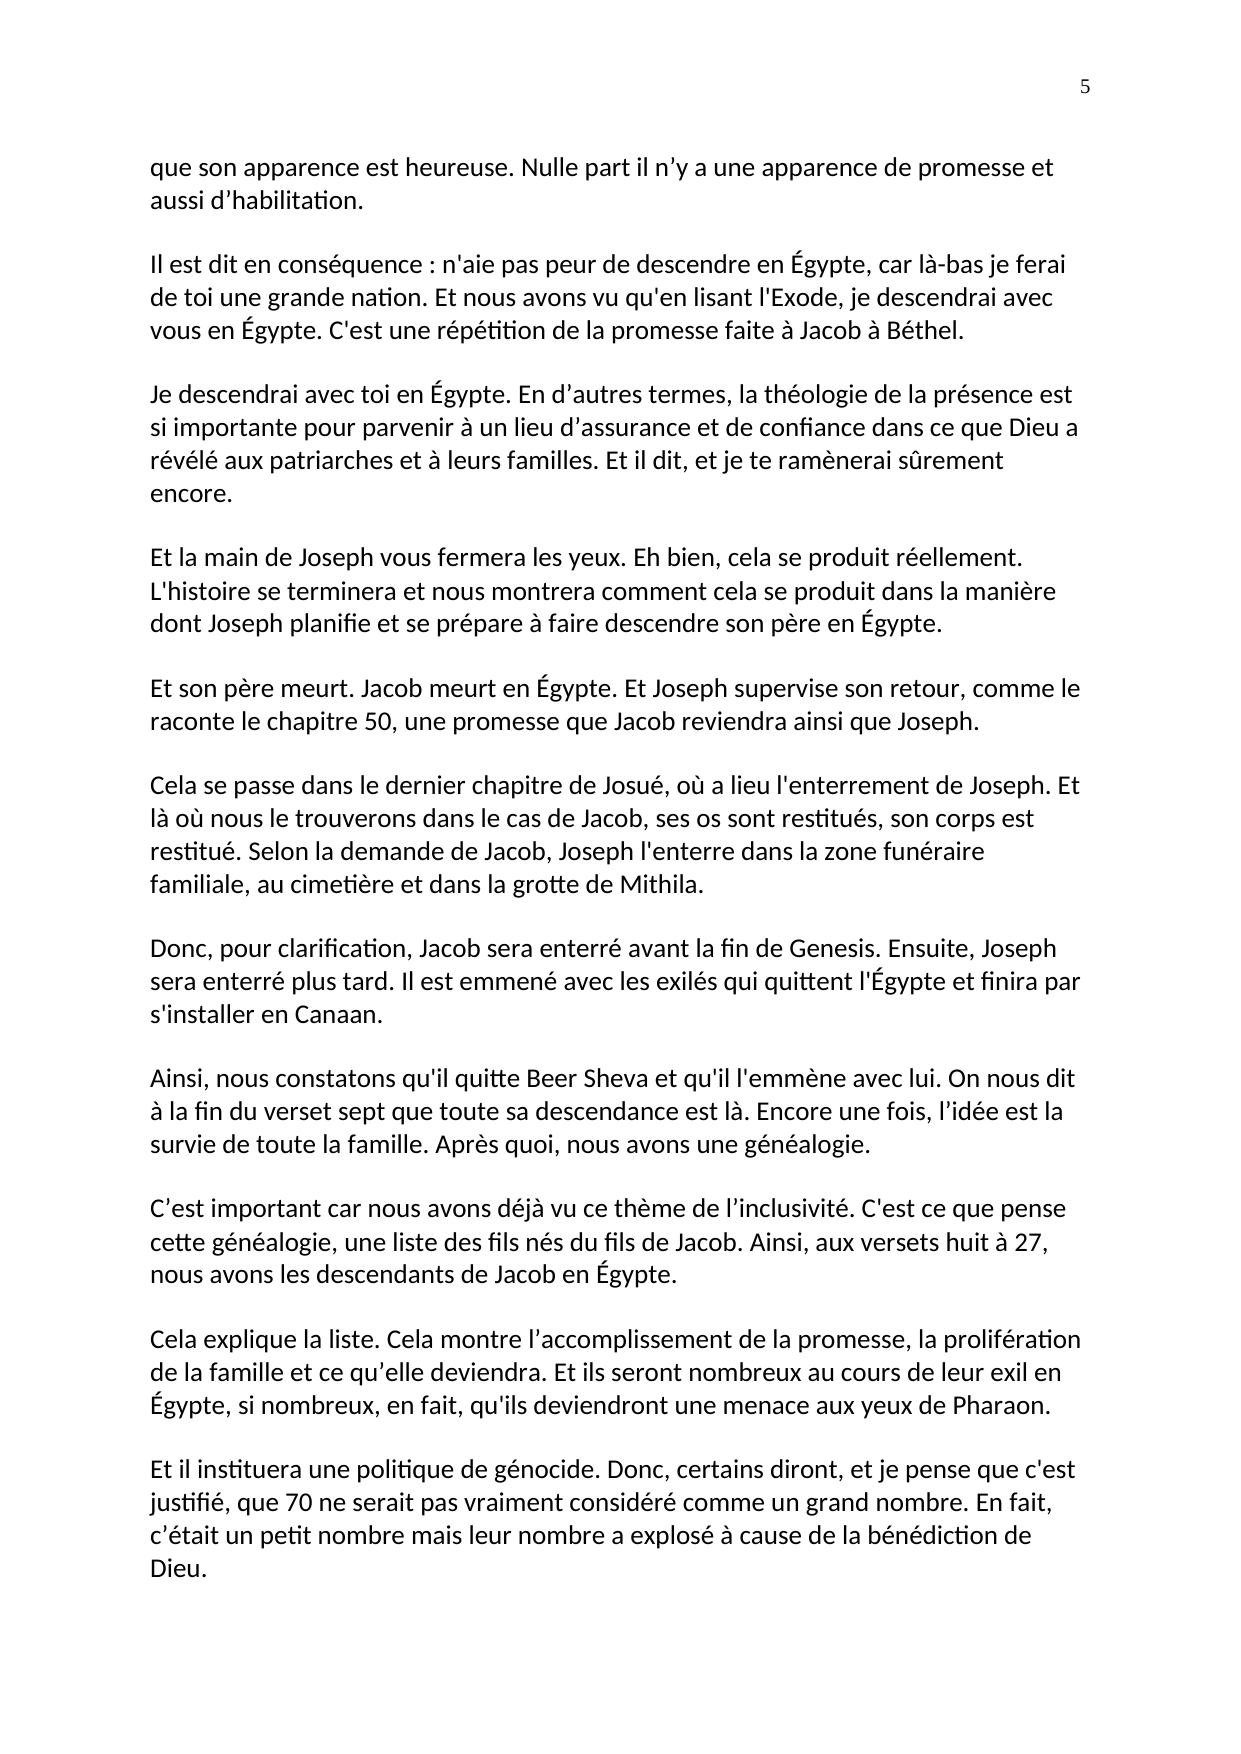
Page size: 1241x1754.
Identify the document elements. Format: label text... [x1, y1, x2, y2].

text C’est important car nous avons déjà vu ce thème de l’inclusivité. C'est ce que pense cette généalogie, une liste des fils nés du fils de Jacob. Ainsi, aux versets huit à 27, nous avons les descendants de Jacob en Égypte. [150, 1192, 1090, 1291]
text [150, 150, 1090, 216]
text Et il instituera une politique de génocide. Donc, certains diront, et je pense que c'est justifié, que 70 ne serait pas vraiment considéré comme un grand nombre. En fait, c’était un petit nombre mais leur nombre a explosé à cause de la bénédiction de Dieu. [150, 1452, 1090, 1584]
text Et la main de Joseph vous fermera les yeux. Eh bien, cela se produit réellement. L'histoire se terminera et nous montrera comment cela se produit dans la manière dont Joseph planifie et se prépare à faire descendre son père en Égypte. [150, 541, 1090, 640]
text Je descendrai avec toi en Égypte. En d’autres termes, la théologie de la présence est si importante pour parvenir à un lieu d’assurance et de confiance dans ce que Dieu a révélé aux patriarches et à leurs familles. Et il dit, et je te ramènerai sûrement encore. [150, 377, 1090, 509]
text Ainsi, nous constatons qu'il quitte Beer Sheva et qu'il l'emmène avec lui. On nous dit à la fin du verset sept que toute sa descendance est là. Encore une fois, l’idée est la survie de toute la famille. Après quoi, nous avons une généalogie. [150, 1061, 1090, 1161]
text Cela explique la liste. Cela montre l’accomplissement de la promesse, la prolifération de la famille et ce qu’elle deviendra. Et ils seront nombreux au cours de leur exil en Égypte, si nombreux, en fait, qu'ils deviendront une menace aux yeux de Pharaon. [150, 1322, 1090, 1421]
text Cela se passe dans le dernier chapitre de Josué, où a lieu l'enterrement de Joseph. Et là où nous le trouverons dans le cas de Jacob, ses os sont restitués, son corps est restitué. Selon la demande de Jacob, Joseph l'enterre dans la zone funéraire familiale, au cimetière et dans la grotte de Mithila. [150, 768, 1090, 900]
text Donc, pour clarification, Jacob sera enterré avant la fin de Genesis. Ensuite, Joseph sera enterré plus tard. Il est emmené avec les exilés qui quittent l'Égypte et finira par s'installer en Canaan. [150, 931, 1090, 1030]
text Et son père meurt. Jacob meurt en Égypte. Et Joseph supervise son retour, comme le raconte le chapitre 50, une promesse que Jacob reviendra ainsi que Joseph. [150, 671, 1090, 737]
text Il est dit en conséquence : n'aie pas peur de descendre en Égypte, car là-bas je ferai de toi une grande nation. Et nous avons vu qu'en lisant l'Exode, je descendrai avec vous en Égypte. C'est une répétition de la promesse faite à Jacob à Béthel. [150, 247, 1090, 346]
